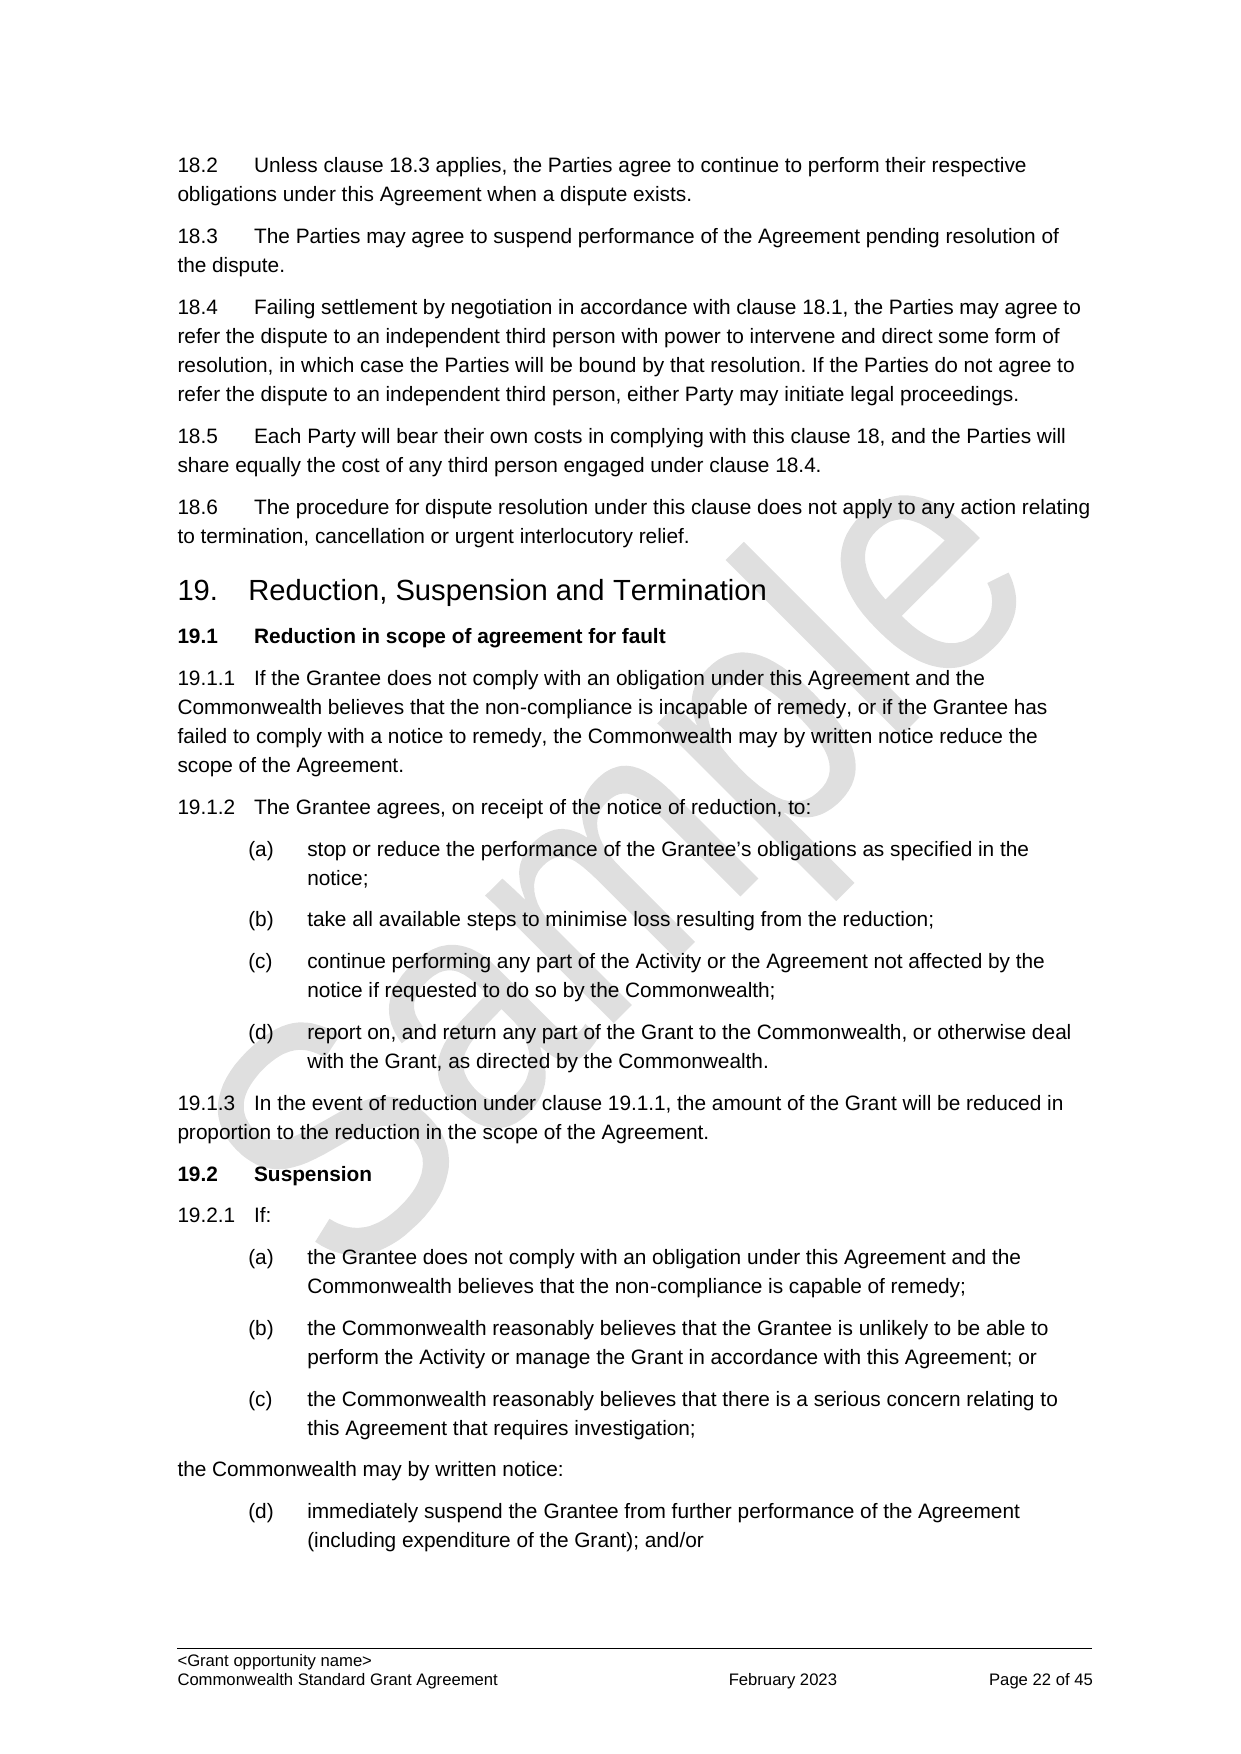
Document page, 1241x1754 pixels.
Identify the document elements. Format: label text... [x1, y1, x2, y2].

text (d) report on, and return any part of the Grant to the Commonwealth, or otherwise deal with the Grant, as directed by the Commonwealth. [248, 1014, 1092, 1073]
text (c) continue performing any part of the Activity or the Agreement not affected by the notice if requested to do so by the Commonwealth; [248, 944, 1092, 1002]
text (b) take all available steps to minimise loss resulting from the reduction; [248, 902, 1092, 931]
text the Commonwealth may by written notice: [177, 1452, 1092, 1481]
text 18.5 Each Party will bear their own costs in complying with this clause 18, and the Parties will share equally the cost of any third person engaged under clause 18.4. [177, 418, 1092, 477]
text 19.1.1 If the Grantee does not comply with an obligation under this Agreement and the Commonwealth believes that the non‐compliance is incapable of remedy, or if the Grantee has failed to comply with a notice to remedy, the Commonwealth may by written notice reduce the scope of the Agreement. [177, 660, 1092, 777]
text 19.1 Reduction in scope of agreement for fault [177, 619, 1092, 648]
text 18.2 Unless clause 18.3 applies, the Parties agree to continue to perform their respective obligations under this Agreement when a dispute exists. [177, 148, 1092, 206]
text (b) the Commonwealth reasonably believes that the Grantee is unlikely to be able to perform the Activity or manage the Grant in accordance with this Agreement; or [248, 1310, 1092, 1369]
text 19.1.2 The Grantee agrees, on receipt of the notice of reduction, to: [177, 789, 1092, 819]
text (a) the Grantee does not comply with an obligation under this Agreement and the Commonwealth believes that the non‐compliance is capable of remedy; [248, 1239, 1092, 1298]
text 18.3 The Parties may agree to suspend performance of the Agreement pending resolution of the dispute. [177, 218, 1092, 277]
text 18.4 Failing settlement by negotiation in accordance with clause 18.1, the Parties may agree to refer the dispute to an independent third person with power to intervene and direct some form of resolution, in which case the Parties will be bound by that resolution. If the Parties do not agree to refer the dispute to an independent third person, either Party may initiate legal proceedings. [177, 289, 1092, 406]
text 19.2 Suspension [177, 1156, 1092, 1185]
text (a) stop or reduce the performance of the Grantee’s obligations as specified in the notice; [248, 831, 1092, 889]
text (c) the Commonwealth reasonably believes that there is a serious concern relating to this Agreement that requires investigation; [248, 1381, 1092, 1439]
text 19.1.3 In the event of reduction under clause 19.1.1, the amount of the Grant will be reduced in proportion to the reduction in the scope of the Agreement. [177, 1085, 1092, 1144]
text (d) immediately suspend the Grantee from further performance of the Agreement (including expenditure of the Grant); and/or [248, 1494, 1092, 1552]
subtitle Reduction, Suspension and Termination [177, 573, 1092, 606]
text 18.6 The procedure for dispute resolution under this clause does not apply to any action relating to termination, cancellation or urgent interlocutory relief. [177, 489, 1092, 548]
text 19.2.1 If: [177, 1198, 1092, 1227]
